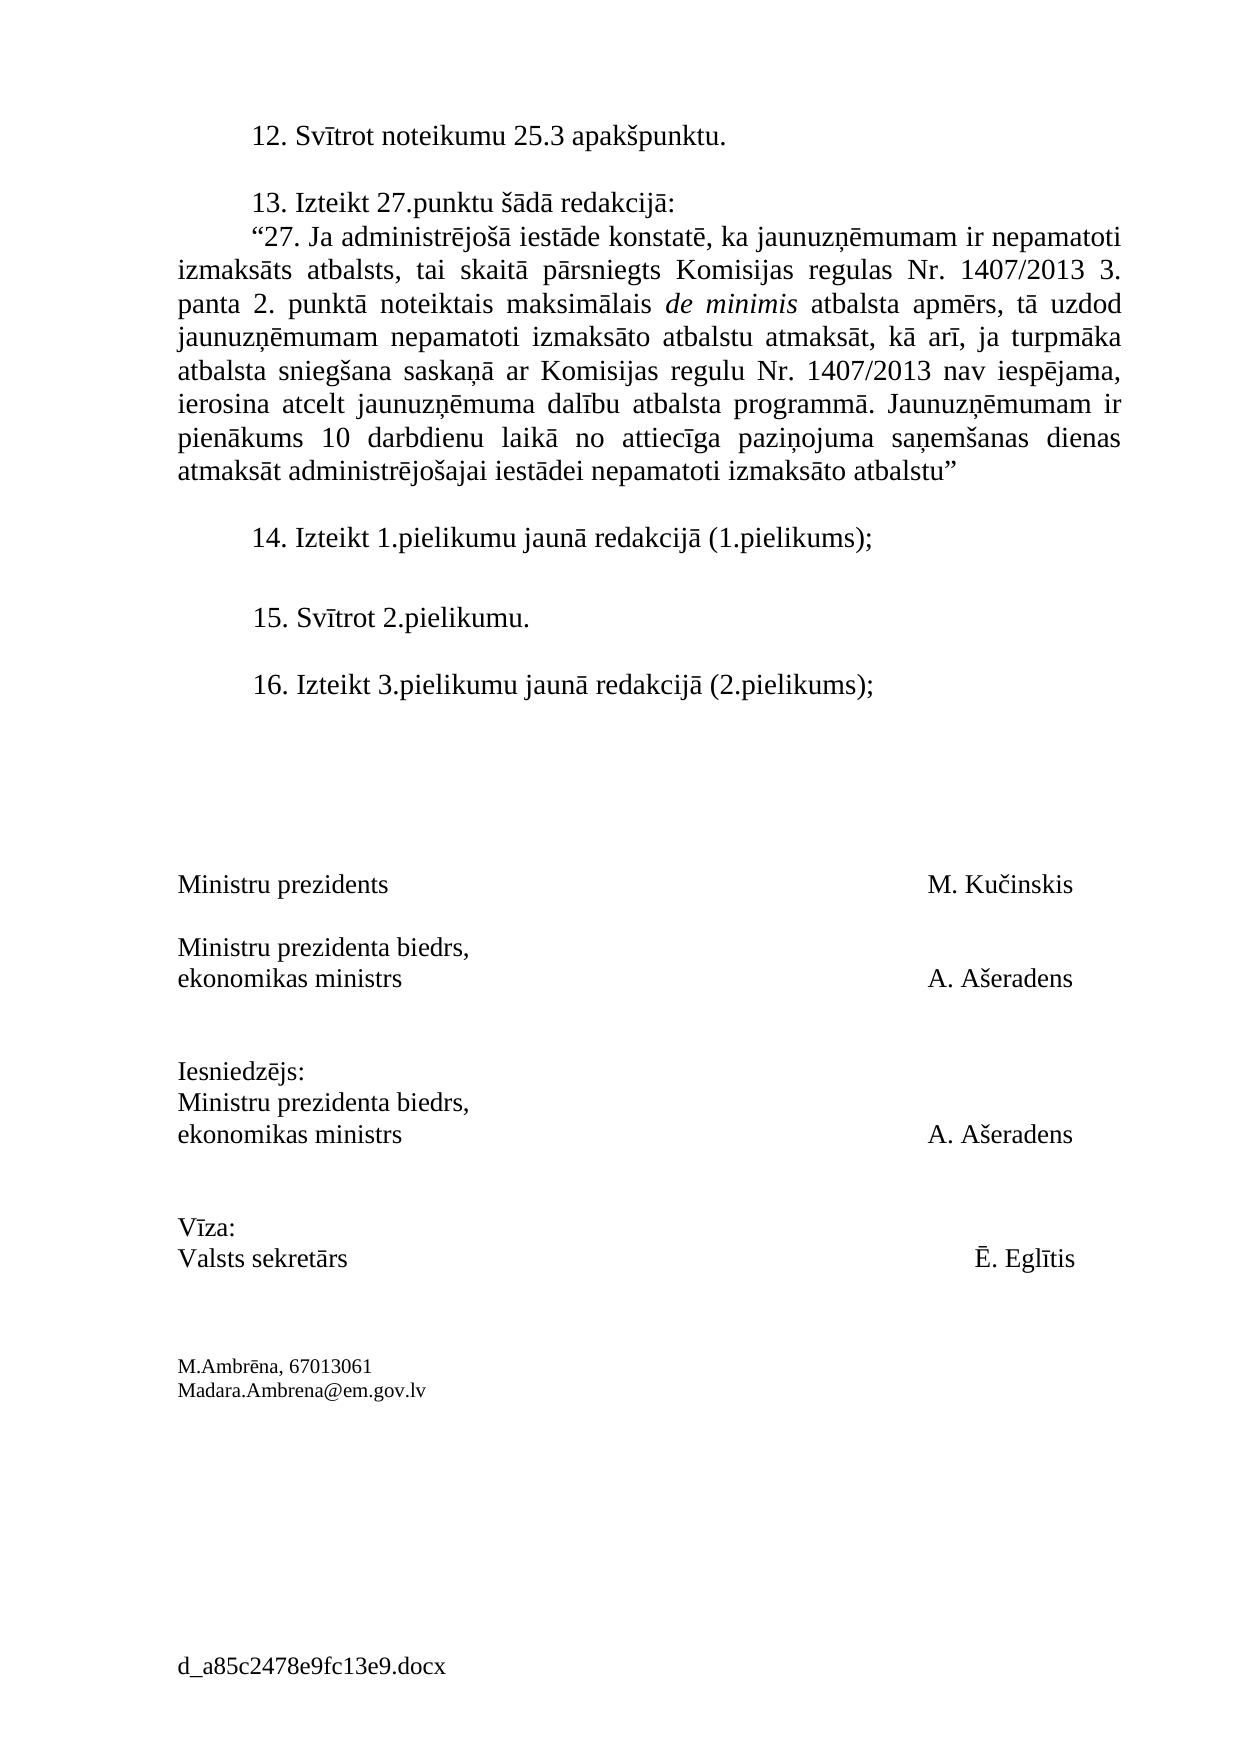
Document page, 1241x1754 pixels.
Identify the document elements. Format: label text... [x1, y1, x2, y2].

text Valsts sekretārs Ē. Eglītis [177, 1242, 1122, 1273]
text 13. Izteikt 27.punktu šādā redakcijā: [177, 185, 1122, 219]
text ekonomikas ministrs A. Ašeradens [177, 962, 1122, 993]
text Iesniedzējs: [177, 1055, 1122, 1087]
text M.Ambrēna, 67013061 [177, 1354, 1122, 1378]
text “27. Ja administrējošā iestāde konstatē, ka jaunuzņēmumam ir nepamatoti izmaksāts atbalsts, tai skaitā pārsniegts Komisijas regulas Nr. 1407/2013 3. panta 2. punktā noteiktais maksimālais de minimis atbalsta apmērs, tā uzdod jaunuzņēmumam nepamatoti izmaksāto atbalstu atmaksāt, kā arī, ja turpmāka atbalsta sniegšana saskaņā ar Komisijas regulu Nr. 1407/2013 nav iespējama, ierosina atcelt jaunuzņēmuma dalību atbalsta programmā. Jaunuzņēmumam ir pienākums 10 darbdienu laikā no attiecīga paziņojuma saņemšanas dienas atmaksāt administrējošajai iestādei nepamatoti izmaksāto atbalstu” [177, 219, 1122, 487]
text Madara.Ambrena@em.gov.lv [177, 1378, 1122, 1402]
text Ministru prezidents M. Kučinskis [177, 868, 1122, 900]
text Vīza: [177, 1211, 1122, 1242]
text 16. Izteikt 3.pielikumu jaunā redakcijā (2.pielikums); [177, 667, 1122, 701]
text 12. Svītrot noteikumu 25.3 apakšpunktu. [177, 118, 1122, 152]
text Ministru prezidenta biedrs, [177, 1087, 1122, 1118]
text 14. Izteikt 1.pielikumu jaunā redakcijā (1.pielikums); [251, 521, 1122, 554]
text 15. Svītrot 2.pielikumu. [177, 600, 1122, 634]
text ekonomikas ministrs A. Ašeradens [177, 1118, 1122, 1149]
text Ministru prezidenta biedrs, [177, 931, 1122, 962]
